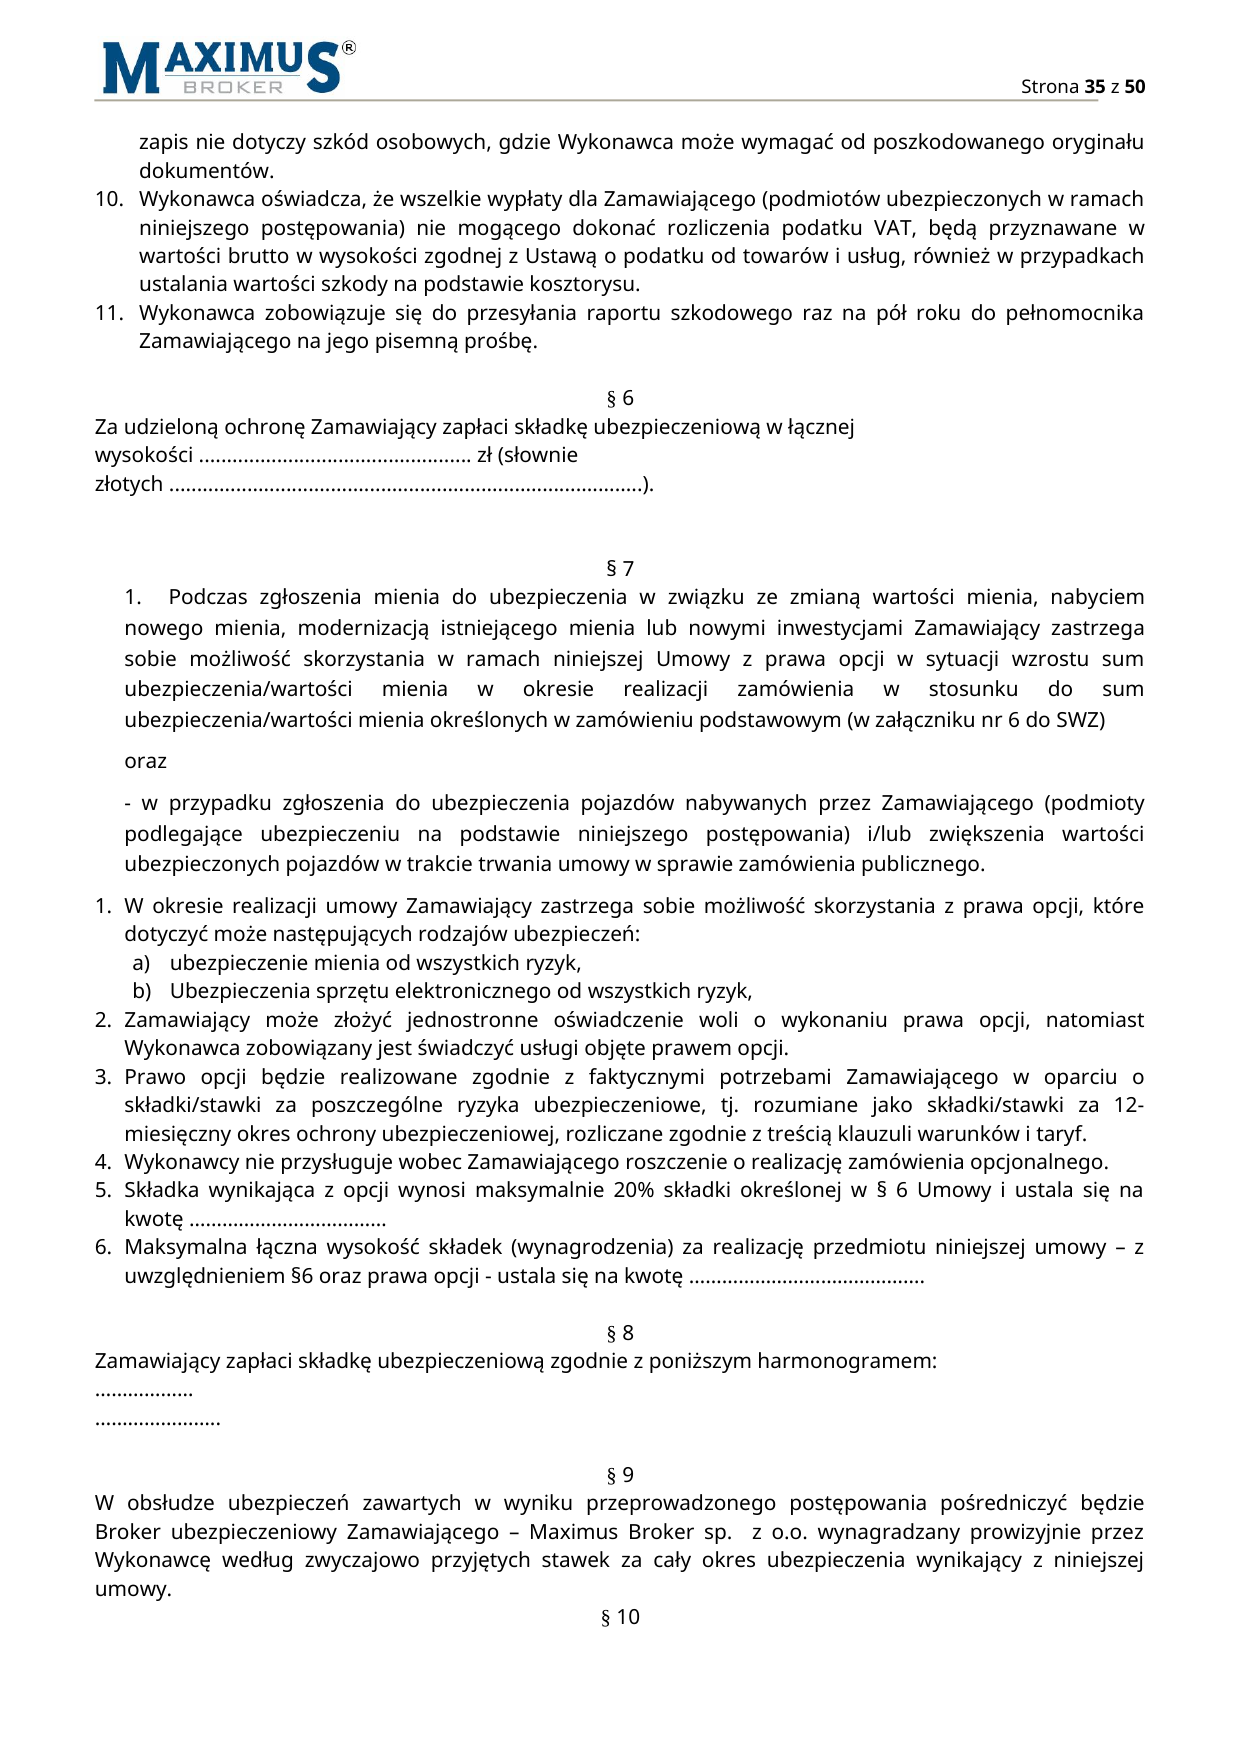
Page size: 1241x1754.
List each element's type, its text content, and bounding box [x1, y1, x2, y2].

text ………………….. [94, 1403, 1146, 1431]
list Zamawiający może złożyć jednostronne oświadczenie woli o wykonaniu prawa opcji, natomiast Wykonawca zobowiązany jest świadczyć usługi objęte prawem opcji. [94, 1005, 1146, 1062]
text ……………… [94, 1374, 1146, 1403]
list Składka wynikająca z opcji wynosi maksymalnie 20% składki określonej w § 6 Umowy i ustala się na kwotę ……………………………… [94, 1176, 1146, 1232]
picture [97, 36, 362, 98]
list ubezpieczenie mienia od wszystkich ryzyk, [132, 948, 1146, 976]
text 6 [94, 383, 1146, 412]
list Prawo opcji będzie realizowane zgodnie z faktycznymi potrzebami Zamawiającego w oparciu o składki/stawki za poszczególne ryzyka ubezpieczeniowe, tj. rozumiane jako składki/stawki za 12-miesięczny okres ochrony ubezpieczeniowej, rozliczane zgodnie z treścią klauzuli warunków i taryf. [94, 1062, 1146, 1147]
text W obsłudze ubezpieczeń zawartych w wyniku przeprowadzonego postępowania pośredniczyć będzie Broker ubezpieczeniowy Zamawiającego – Maximus Broker sp. z o.o. wynagradzany prowizyjnie przez Wykonawcę według zwyczajowo przyjętych stawek za cały okres ubezpieczenia wynikający z niniejszej umowy. [94, 1488, 1146, 1602]
list Wykonawcy nie przysługuje wobec Zamawiającego roszczenie o realizację zamówienia opcjonalnego. [94, 1147, 1146, 1176]
text - w przypadku zgłoszenia do ubezpieczenia pojazdów nabywanych przez Zamawiającego (podmioty podlegające ubezpieczeniu na podstawie niniejszego postępowania) i/lub zwiększenia wartości ubezpieczonych pojazdów w trakcie trwania umowy w sprawie zamówienia publicznego. [124, 788, 1146, 878]
list Wykonawca oświadcza, że wszelkie wypłaty dla Zamawiającego (podmiotów ubezpieczonych w ramach niniejszego postępowania) nie mogącego dokonać rozliczenia podatku VAT, będą przyznawane w wartości brutto w wysokości zgodnej z Ustawą o podatku od towarów i usług, również w przypadkach ustalania wartości szkody na podstawie kosztorysu. [94, 184, 1146, 298]
text 8 [94, 1318, 1146, 1346]
text 1. Podczas zgłoszenia mienia do ubezpieczenia w związku ze zmianą wartości mienia, nabyciem nowego mienia, modernizacją istniejącego mienia lub nowymi inwestycjami Zamawiający zastrzega sobie możliwość skorzystania w ramach niniejszej Umowy z prawa opcji w sytuacji wzrostu sum ubezpieczenia/wartości mienia w okresie realizacji zamówienia w stosunku do sum ubezpieczenia/wartości mienia określonych w zamówieniu podstawowym (w załączniku nr 6 do SWZ) [124, 582, 1146, 733]
text oraz [124, 747, 1146, 775]
text 9 [94, 1460, 1146, 1488]
list Maksymalna łączna wysokość składek (wynagrodzenia) za realizację przedmiotu niniejszej umowy – z uwzględnieniem §6 oraz prawa opcji - ustala się na kwotę ……………………………………. [94, 1232, 1146, 1289]
text 10 [94, 1602, 1146, 1631]
list W okresie realizacji umowy Zamawiający zastrzega sobie możliwość skorzystania z prawa opcji, które dotyczyć może następujących rodzajów ubezpieczeń: [94, 891, 1146, 948]
text Zamawiający zapłaci składkę ubezpieczeniową zgodnie z poniższym harmonogramem: [94, 1346, 1146, 1374]
text Za udzieloną ochronę Zamawiający zapłaci składkę ubezpieczeniową w łącznej wysokości ................................................. zł (słownie złotych .....................................................................................). [94, 412, 1146, 497]
text § 7 [94, 554, 1146, 582]
list Ubezpieczenia sprzętu elektronicznego od wszystkich ryzyk, [132, 976, 1146, 1005]
list Wykonawca zobowiązuje się do przesyłania raportu szkodowego raz na pół roku do pełnomocnika Zamawiającego na jego pisemną prośbę. [94, 298, 1146, 355]
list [94, 127, 1146, 184]
